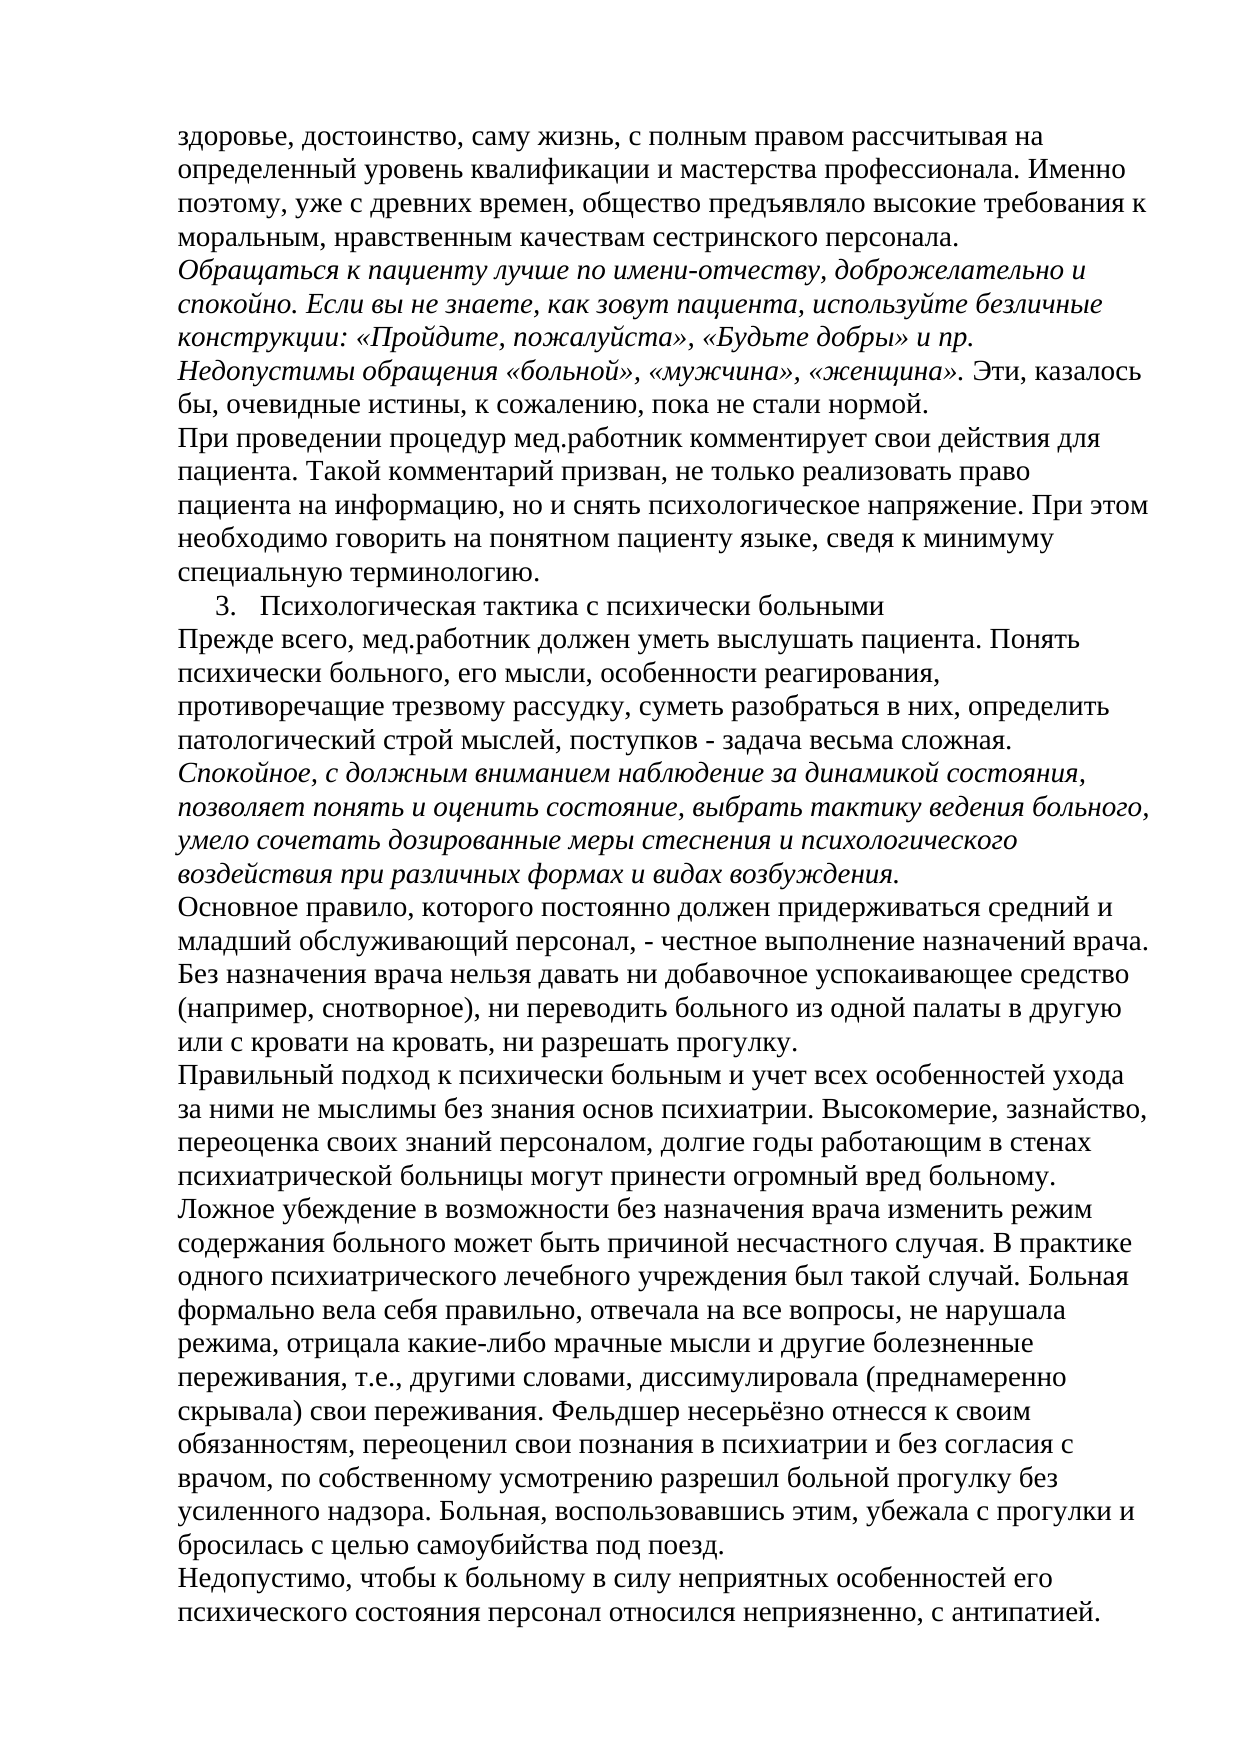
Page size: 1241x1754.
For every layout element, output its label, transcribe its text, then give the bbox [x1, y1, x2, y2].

text Прежде всего, мед.работник должен уметь выслушать пациента. Понять психически больного, его мысли, особенности реагирования, противоречащие трезвому рассудку, суметь разобраться в них, определить патологический строй мыслей, поступков - задача весьма сложная. [177, 621, 1152, 755]
text Обращаться к пациенту лучше по имени-отчеству, доброжелательно и спокойно. Если вы не знаете, как зовут пациента, используйте безличные конструкции: «Пройдите, пожалуйста», «Будьте добры» и пр. Недопустимы обращения «больной», «мужчина», «женщина». Эти, казалось бы, очевидные истины, к сожалению, пока не стали нормой. [177, 252, 1152, 420]
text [177, 118, 1152, 252]
list Психологическая тактика с психически больными [215, 588, 1152, 621]
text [177, 1560, 1152, 1627]
text Спокойное, с должным вниманием наблюдение за динамикой состояния, позволяет понять и оценить состояние, выбрать тактику ведения больного, умело сочетать дозированные меры стеснения и психологического воздействия при различных формах и видах возбуждения. [177, 755, 1152, 889]
text Основное правило, которого постоянно должен придерживаться средний и младший обслуживающий персонал, - честное выполнение назначений врача. Без назначения врача нельзя давать ни добавочное успокаивающее средство (например, снотворное), ни переводить больного из одной палаты в другую или с кровати на кровать, ни разрешать прогулку. [177, 889, 1152, 1057]
text Правильный подход к психически больным и учет всех особенностей ухода за ними не мыслимы без знания основ психиатрии. Высокомерие, зазнайство, переоценка своих знаний персоналом, долгие годы работающим в стенах психиатрической больницы могут принести огромный вред больному. Ложное убеждение в возможности без назначения врача изменить режим содержания больного может быть причиной несчастного случая. В практике одного психиатрического лечебного учреждения был такой случай. Больная формально вела себя правильно, отвечала на все вопросы, не нарушала режима, отрицала какие-либо мрачные мысли и другие болезненные переживания, т.е., другими словами, диссимулировала (преднамеренно скрывала) свои переживания. Фельдшер несерьёзно отнесся к своим обязанностям, переоценил свои познания в психиатрии и без согласия с врачом, по собственному усмотрению разрешил больной прогулку без усиленного надзора. Больная, воспользовавшись этим, убежала с прогулки и бросилась с целью самоубийства под поезд. [177, 1057, 1152, 1560]
text При проведении процедур мед.работник комментирует свои действия для пациента. Такой комментарий призван, не только реализовать право пациента на информацию, но и снять психологическое напряжение. При этом необходимо говорить на понятном пациенту языке, сведя к минимуму специальную терминологию. [177, 420, 1152, 588]
